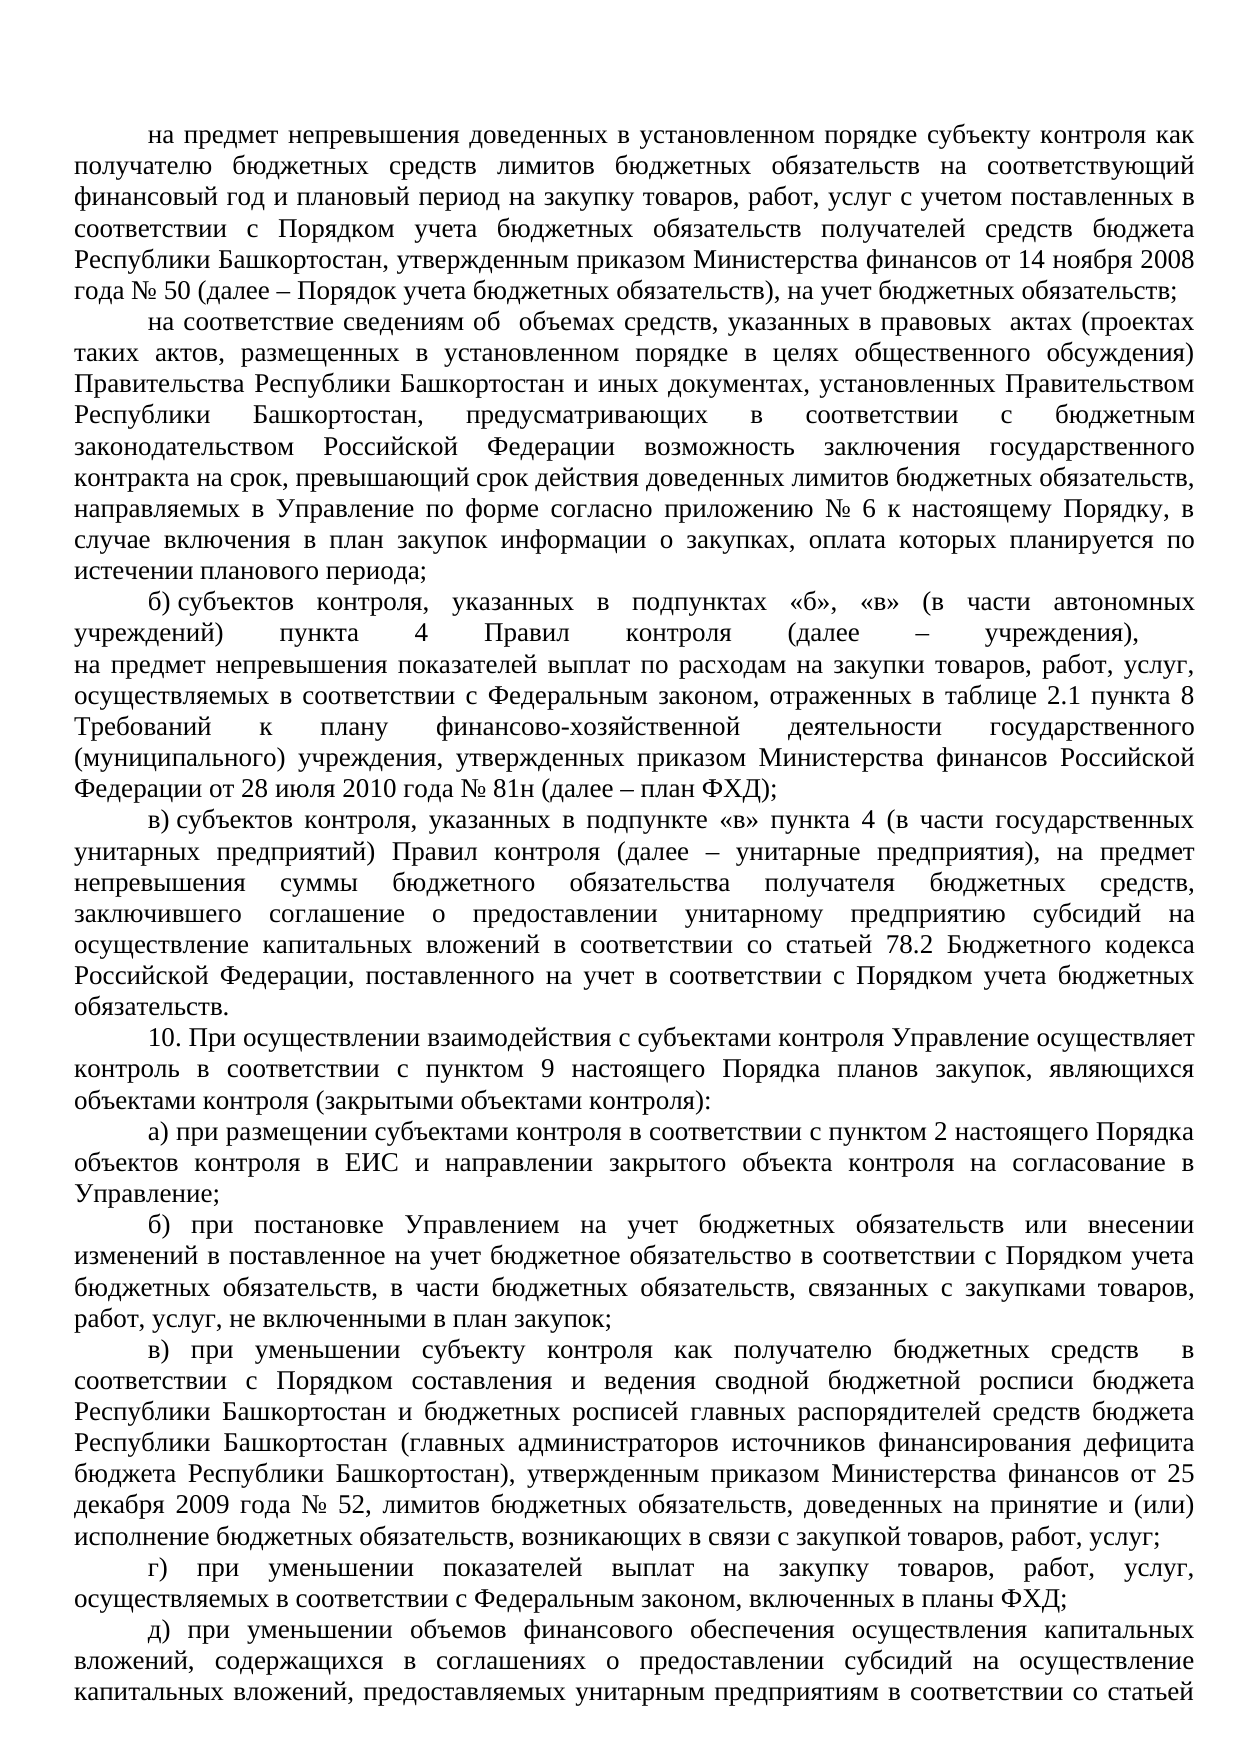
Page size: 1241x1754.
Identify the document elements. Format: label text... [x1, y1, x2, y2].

text 10. При осуществлении взаимодействия с субъектами контроля Управление осуществляет контроль в соответствии с пунктом 9 настоящего Порядка планов закупок, являющихся объектами контроля (закрытыми объектами контроля): [74, 1021, 1196, 1115]
text в) при уменьшении субъекту контроля как получателю бюджетных средств в соответствии с Порядком составления и ведения сводной бюджетной росписи бюджета Республики Башкортостан и бюджетных росписей главных распорядителей средств бюджета Республики Башкортостан (главных администраторов источников финансирования дефицита бюджета Республики Башкортостан), утвержденным приказом Министерства финансов от 25 декабря 2009 года № 52, лимитов бюджетных обязательств, доведенных на принятие и (или) исполнение бюджетных обязательств, возникающих в связи с закупкой товаров, работ, услуг; [74, 1333, 1196, 1551]
text г) при уменьшении показателей выплат на закупку товаров, работ, услуг, осуществляемых в соответствии с Федеральным законом, включенных в планы ФХД; [74, 1551, 1196, 1613]
text на соответствие сведениям об объемах средств, указанных в правовых актах (проектах таких актов, размещенных в установленном порядке в целях общественного обсуждения) Правительства Республики Башкортостан и иных документах, установленных Правительством Республики Башкортостан, предусматривающих в соответствии с бюджетным законодательством Российской Федерации возможность заключения государственного контракта на срок, превышающий срок действия доведенных лимитов бюджетных обязательств, направляемых в Управление по форме согласно приложению № 6 к настоящему Порядку, в случае включения в план закупок информации о закупках, оплата которых планируется по истечении планового периода; [74, 305, 1196, 585]
text б) при постановке Управлением на учет бюджетных обязательств или внесении изменений в поставленное на учет бюджетное обязательство в соответствии с Порядком учета бюджетных обязательств, в части бюджетных обязательств, связанных с закупками товаров, работ, услуг, не включенными в план закупок; [74, 1208, 1196, 1333]
text на предмет непревышения доведенных в установленном порядке субъекту контроля как получателю бюджетных средств лимитов бюджетных обязательств на соответствующий финансовый год и плановый период на закупку товаров, работ, услуг с учетом поставленных в соответствии с Порядком учета бюджетных обязательств получателей средств бюджета Республики Башкортостан, утвержденным приказом Министерства финансов от 14 ноября 2008 года № 50 (далее – Порядок учета бюджетных обязательств), на учет бюджетных обязательств; [74, 118, 1196, 305]
text в) субъектов контроля, указанных в подпункте «в» пункта 4 (в части государственных унитарных предприятий) Правил контроля (далее – унитарные предприятия), на предмет непревышения суммы бюджетного обязательства получателя бюджетных средств, заключившего соглашение о предоставлении унитарному предприятию субсидий на осуществление капитальных вложений в соответствии со статьей 78.2 Бюджетного кодекса Российской Федерации, поставленного на учет в соответствии с Порядком учета бюджетных обязательств. [74, 803, 1196, 1021]
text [74, 1613, 1196, 1707]
text а) при размещении субъектами контроля в соответствии с пунктом 2 настоящего Порядка объектов контроля в ЕИС и направлении закрытого объекта контроля на согласование в Управление; [74, 1115, 1196, 1208]
text б) субъектов контроля, указанных в подпунктах «б», «в» (в части автономных учреждений) пункта 4 Правил контроля (далее – учреждения), на предмет непревышения показателей выплат по расходам на закупки товаров, работ, услуг, осуществляемых в соответствии с Федеральным законом, отраженных в таблице 2.1 пункта 8 Требований к плану финансово-хозяйственной деятельности государственного (муниципального) учреждения, утвержденных приказом Министерства финансов Российской Федерации от 28 июля 2010 года № 81н (далее – план ФХД); [74, 585, 1196, 803]
